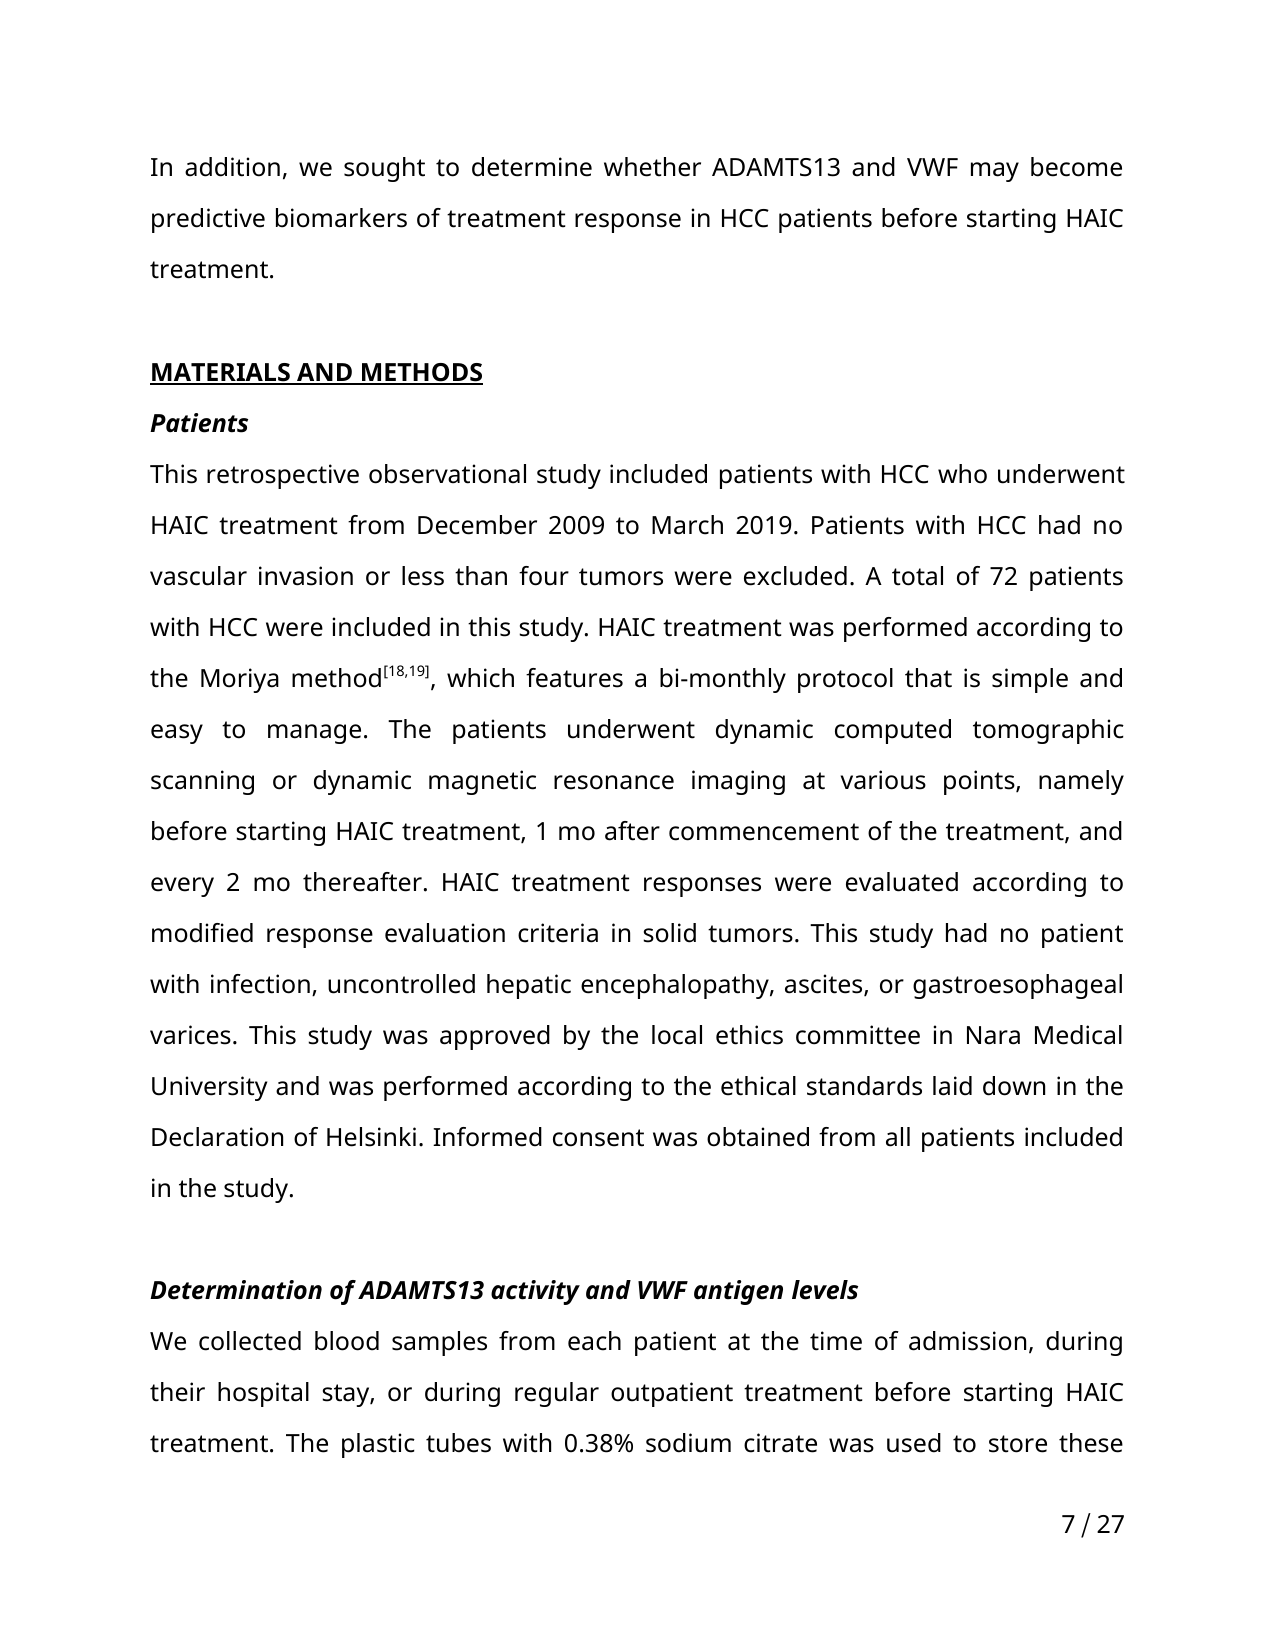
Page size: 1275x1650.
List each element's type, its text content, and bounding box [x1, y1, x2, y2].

text This retrospective observational study included patients with HCC who underwent HAIC treatment from December 2009 to March 2019. Patients with HCC had no vascular invasion or less than four tumors were excluded. A total of 72 patients with HCC were included in this study. HAIC treatment was performed according to the Moriya method[18,19], which features a bi-monthly protocol that is simple and easy to manage. The patients underwent dynamic computed tomographic scanning or dynamic magnetic resonance imaging at various points, namely before starting HAIC treatment, 1 mo after commencement of the treatment, and every 2 mo thereafter. HAIC treatment responses were evaluated according to modified response evaluation criteria in solid tumors. This study had no patient with infection, uncontrolled hepatic encephalopathy, ascites, or gastroesophageal varices. This study was approved by the local ethics committee in Nara Medical University and was performed according to the ethical standards laid down in the Declaration of Helsinki. Informed consent was obtained from all patients included in the study. [150, 456, 1125, 1205]
text Patients [150, 405, 1125, 439]
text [150, 1324, 1125, 1460]
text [150, 150, 1125, 286]
text Determination of ADAMTS13 activity and VWF antigen levels [150, 1273, 1125, 1307]
text MATERIALS AND METHODS [150, 354, 1125, 388]
